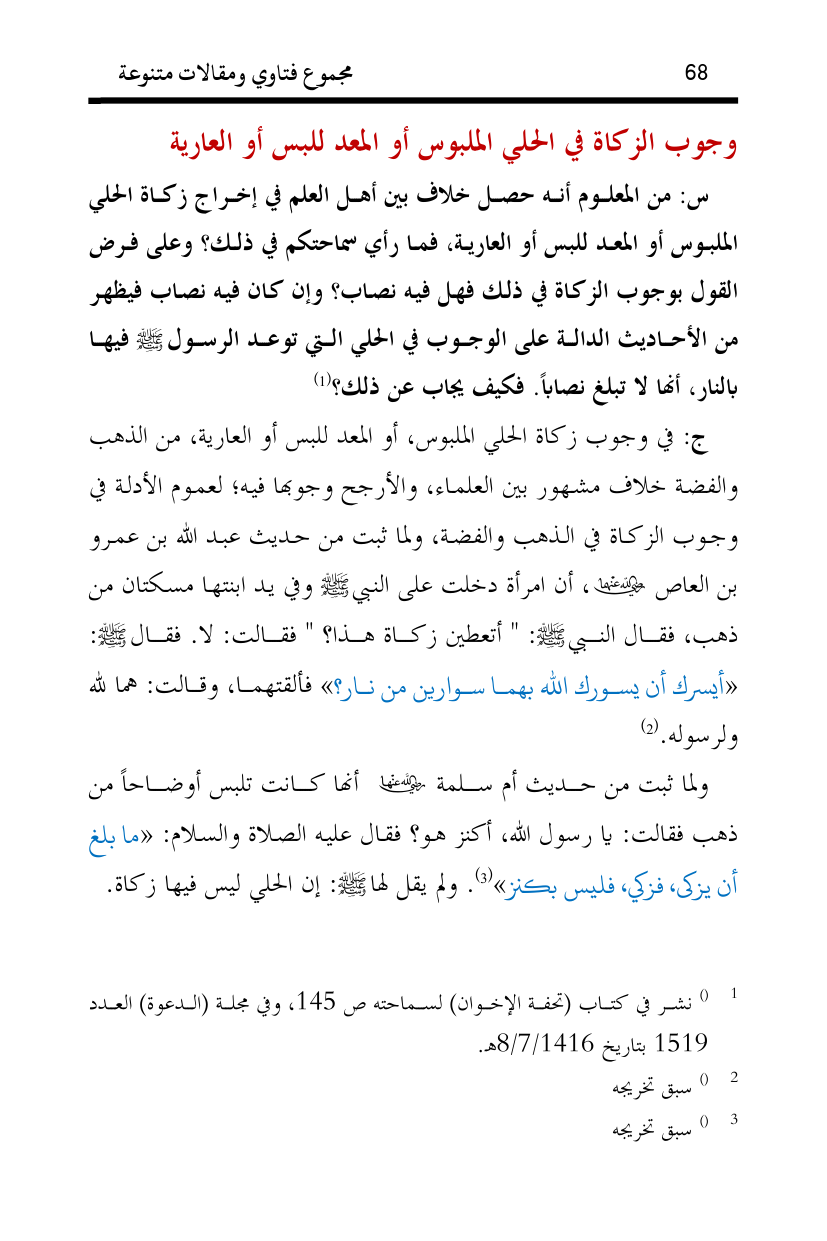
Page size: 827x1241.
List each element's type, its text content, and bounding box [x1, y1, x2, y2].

text ولما ثبت من حديث أم سلمة ل أنها كانت تلبس أوضاحاً من ذهب فقالت: يا رسول الله، أكنز هو؟ فقال عليه الصلاة والسلام: «ما بلغ أن يزكى، فزكي، فليس بكنز»(). ولم يقل لها ج: إن الحلي ليس فيها زكاة. [89, 761, 738, 910]
text ج: في وجوب زكاة الحلي الملبوس، أو المعد للبس أو العارية، من الذهب والفضة خلاف مشهور بين العلماء، والأرجح وجوبها فيه؛ لعموم الأدلة في وجوب الزكاة في الذهب والفضة، ولما ثبت من حديث عبد الله بن عمرو بن العاص ب، أن امرأة دخلت على النبي ج وفي يد ابنتها مسكتان من ذهب، فقال النبي ج: " أتعطين زكاة هذا؟ " فقالت: لا. فقال ج: «أيسرك أن يسورك الله بهما سوارين من نار؟» فألقتهما، وقالت: هما لله ولرسوله.() [89, 412, 738, 761]
text س: من المعلوم أنه حصل خلاف بين أهل العلم في إخراج زكاة الحلي الملبوس أو المعد للبس أو العارية، فما رأي سماحتكم في ذلك؟ وعلى فرض القول بوجوب الزكاة في ذلك فهل فيه نصاب؟ وإن كان فيه نصاب فيظهر من الأحاديث الدالة على الوجوب في الحلي التي توعد الرسول ج فيها بالنار، أنها لا تبلغ نصاباً. فكيف يجاب عن ذلك؟() [89, 173, 738, 412]
text وجوب الزكاة في الحلي الملبوس أو المعد للبس أو العارية [89, 115, 738, 173]
